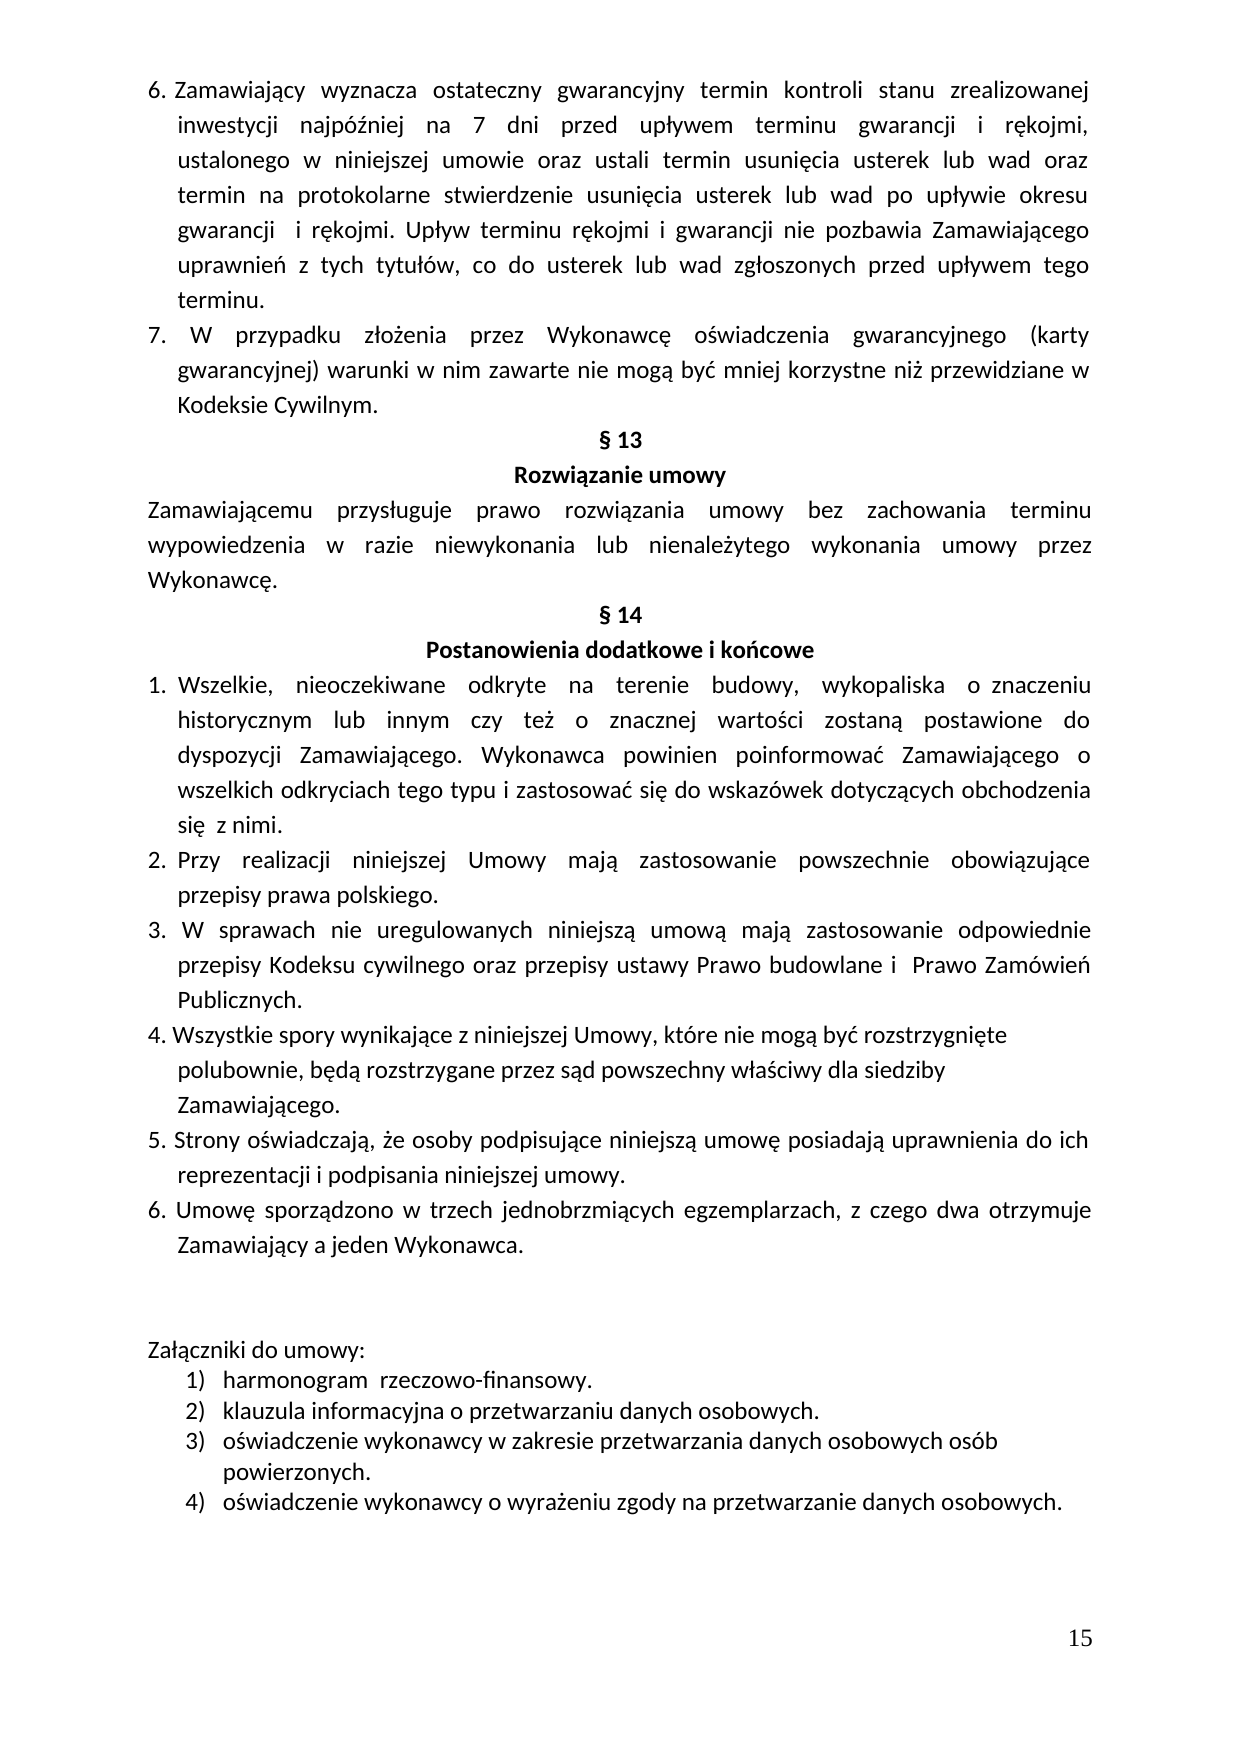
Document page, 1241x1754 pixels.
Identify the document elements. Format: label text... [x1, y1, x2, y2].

text § 13 [148, 424, 1093, 454]
text 6. Zamawiający wyznacza ostateczny gwarancyjny termin kontroli stanu zrealizowanej inwestycji najpóźniej na 7 dni przed upływem terminu gwarancji i rękojmi, ustalonego w niniejszej umowie oraz ustali termin usunięcia usterek lub wad oraz termin na protokolarne stwierdzenie usunięcia usterek lub wad po upływie okresu gwarancji i rękojmi. Upływ terminu rękojmi i gwarancji nie pozbawia Zamawiającego uprawnień z tych tytułów, co do usterek lub wad zgłoszonych przed upływem tego terminu. [148, 74, 1091, 314]
text 5. Strony oświadczają, że osoby podpisujące niniejszą umowę posiadają uprawnienia do ich reprezentacji i podpisania niniejszej umowy. [148, 1124, 1091, 1189]
text Załączniki do umowy: [148, 1334, 1093, 1364]
text 4. Wszystkie spory wynikające z niniejszej Umowy, które nie mogą być rozstrzygnięte polubownie, będą rozstrzygane przez sąd powszechny właściwy dla siedziby Zamawiającego. [148, 1019, 1093, 1119]
text 1. Wszelkie, nieoczekiwane odkryte na terenie budowy, wykopaliska o znaczeniu historycznym lub innym czy też o znacznej wartości zostaną postawione do dyspozycji Zamawiającego. Wykonawca powinien poinformować Zamawiającego o wszelkich odkryciach tego typu i zastosować się do wskazówek dotyczących obchodzenia się z nimi. [148, 669, 1093, 839]
text 6. Umowę sporządzono w trzech jednobrzmiących egzemplarzach, z czego dwa otrzymuje Zamawiający a jeden Wykonawca. [148, 1194, 1093, 1259]
text § 14 [148, 599, 1093, 629]
text Rozwiązanie umowy [148, 459, 1093, 489]
list oświadczenie wykonawcy w zakresie przetwarzania danych osobowych osób powierzonych. [185, 1425, 1093, 1486]
text Zamawiającemu przysługuje prawo rozwiązania umowy bez zachowania terminu wypowiedzenia w razie niewykonania lub nienależytego wykonania umowy przez Wykonawcę. [148, 494, 1093, 594]
list klauzula informacyjna o przetwarzaniu danych osobowych. [185, 1395, 1093, 1425]
text 3. W sprawach nie uregulowanych niniejszą umową mają zastosowanie odpowiednie przepisy Kodeksu cywilnego oraz przepisy ustawy Prawo budowlane i Prawo Zamówień Publicznych. [148, 914, 1093, 1014]
text 7. W przypadku złożenia przez Wykonawcę oświadczenia gwarancyjnego (karty gwarancyjnej) warunki w nim zawarte nie mogą być mniej korzystne niż przewidziane w Kodeksie Cywilnym. [148, 319, 1091, 419]
list harmonogram rzeczowo-finansowy. [185, 1364, 1093, 1395]
text 2. Przy realizacji niniejszej Umowy mają zastosowanie powszechnie obowiązujące przepisy prawa polskiego. [148, 844, 1093, 909]
list oświadczenie wykonawcy o wyrażeniu zgody na przetwarzanie danych osobowych. [185, 1486, 1093, 1517]
text Postanowienia dodatkowe i końcowe [148, 634, 1093, 664]
